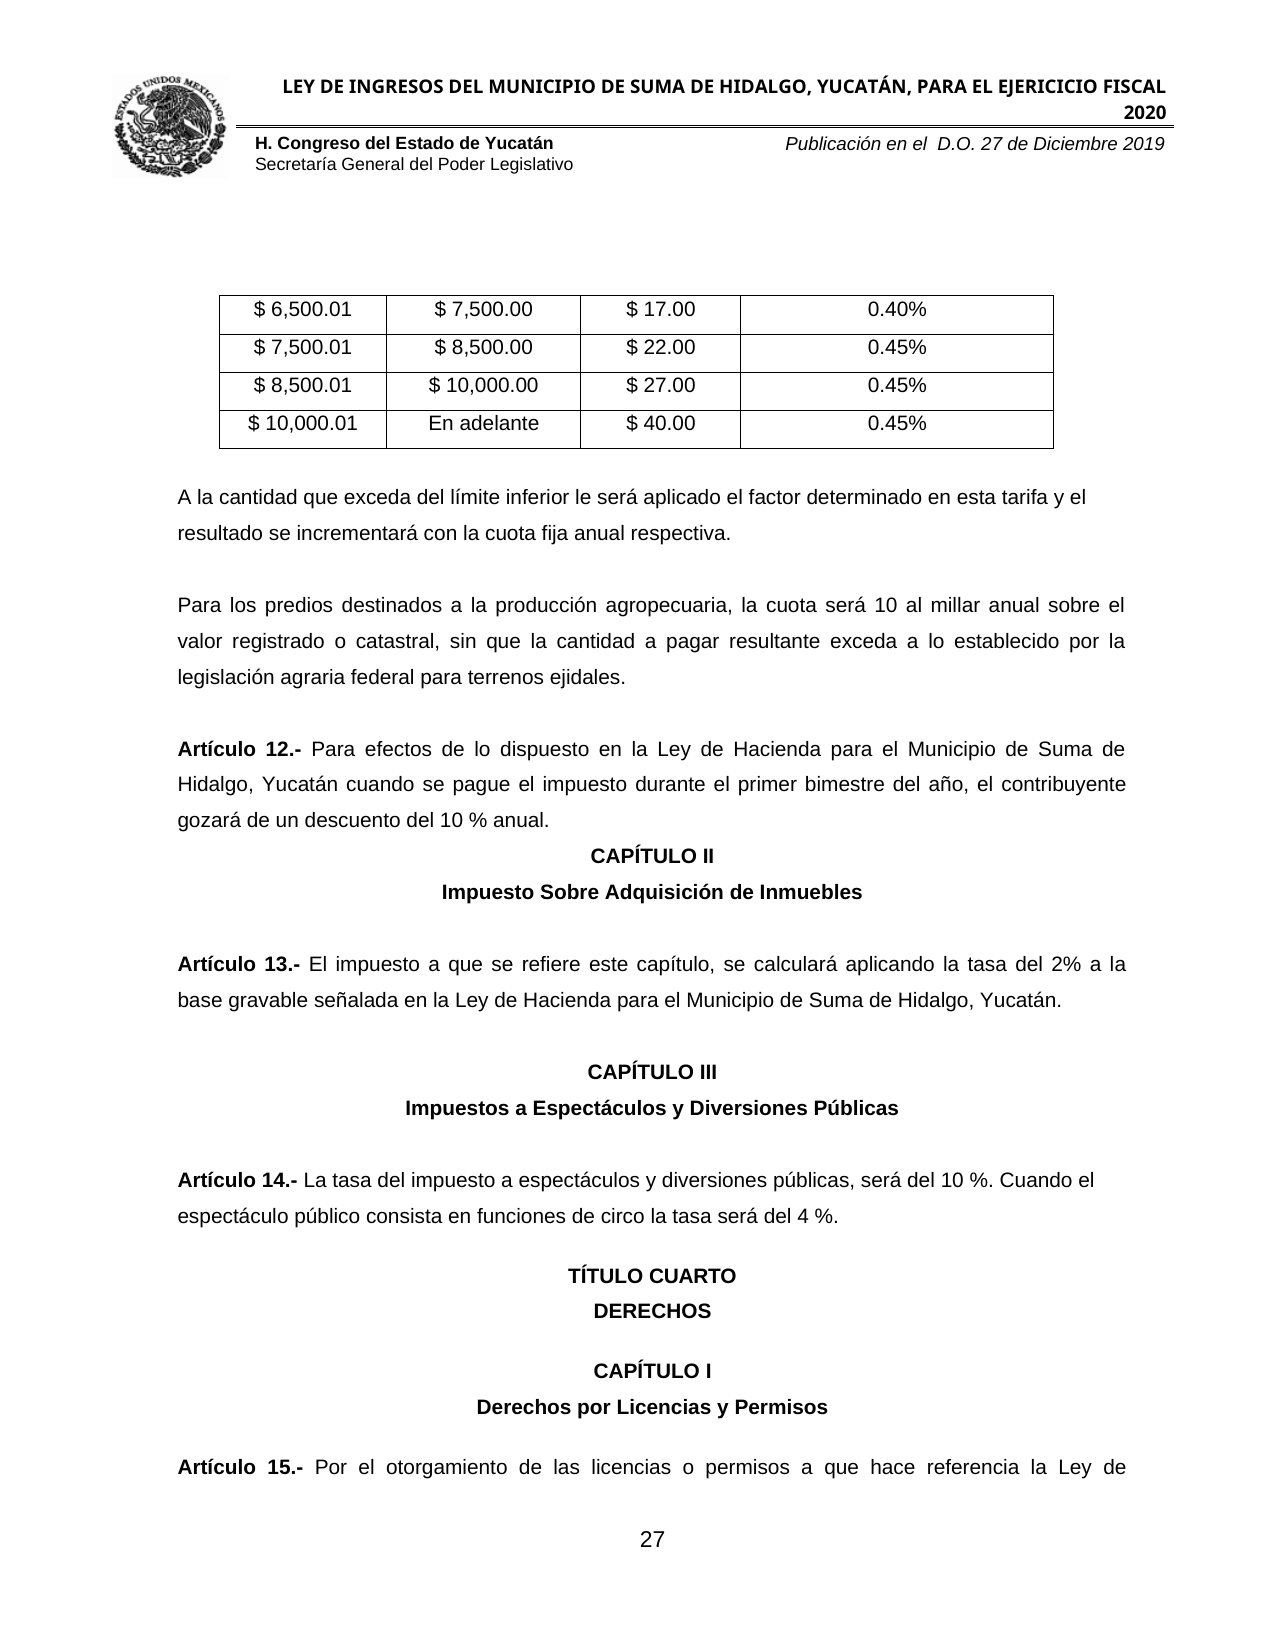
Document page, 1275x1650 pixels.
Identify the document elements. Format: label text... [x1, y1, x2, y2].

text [177, 1455, 1127, 1479]
text Artículo 13.- El impuesto a que se refiere este capítulo, se calculará aplicando la tasa del 2% a la base gravable señalada en la Ley de Hacienda para el Municipio de Suma de Hidalgo, Yucatán. [177, 952, 1127, 1012]
text Artículo 12.- Para efectos de lo dispuesto en la Ley de Hacienda para el Municipio de Suma de Hidalgo, Yucatán cuando se pague el impuesto durante el primer bimestre del año, el contribuyente gozará de un descuento del 10 % anual. [177, 736, 1127, 832]
table_cell $ 17.00 [581, 296, 740, 333]
text CAPÍTULO II [177, 844, 1127, 868]
table_cell $ 6,500.01 [220, 296, 386, 333]
text DERECHOS [177, 1299, 1127, 1323]
table_cell $ 40.00 [581, 411, 740, 448]
table_cell $ 8,500.00 [387, 335, 580, 372]
table_cell $ 10,000.00 [387, 373, 580, 410]
table_cell 0.45% [741, 335, 1053, 372]
text Impuesto Sobre Adquisición de Inmuebles [177, 880, 1127, 904]
table_cell $ 22.00 [581, 335, 740, 372]
table_cell $ 10,000.01 [220, 411, 386, 448]
text Impuestos a Espectáculos y Diversiones Públicas [177, 1096, 1127, 1120]
text CAPÍTULO III [177, 1060, 1127, 1084]
table_cell En adelante [387, 411, 580, 448]
table_cell $ 8,500.01 [220, 373, 386, 410]
text Para los predios destinados a la producción agropecuaria, la cuota será 10 al millar anual sobre el valor registrado o catastral, sin que la cantidad a pagar resultante exceda a lo establecido por la legislación agraria federal para terrenos ejidales. [177, 593, 1127, 688]
table_cell $ 27.00 [581, 373, 740, 410]
text TÍTULO CUARTO [177, 1263, 1127, 1287]
table_cell $ 7,500.01 [220, 335, 386, 372]
text Artículo 14.- La tasa del impuesto a espectáculos y diversiones públicas, será del 10 %. Cuando el espectáculo público consista en funciones de circo la tasa será del 4 %. [177, 1168, 1127, 1227]
table_cell 0.45% [741, 411, 1053, 448]
text A la cantidad que exceda del límite inferior le será aplicado el factor determinado en esta tarifa y el resultado se incrementará con la cuota fija anual respectiva. [177, 485, 1127, 545]
text Derechos por Licencias y Permisos [177, 1395, 1127, 1419]
table_cell 0.40% [741, 296, 1053, 333]
table_cell 0.45% [741, 373, 1053, 410]
table_cell $ 7,500.00 [387, 296, 580, 333]
text CAPÍTULO I [177, 1359, 1127, 1383]
